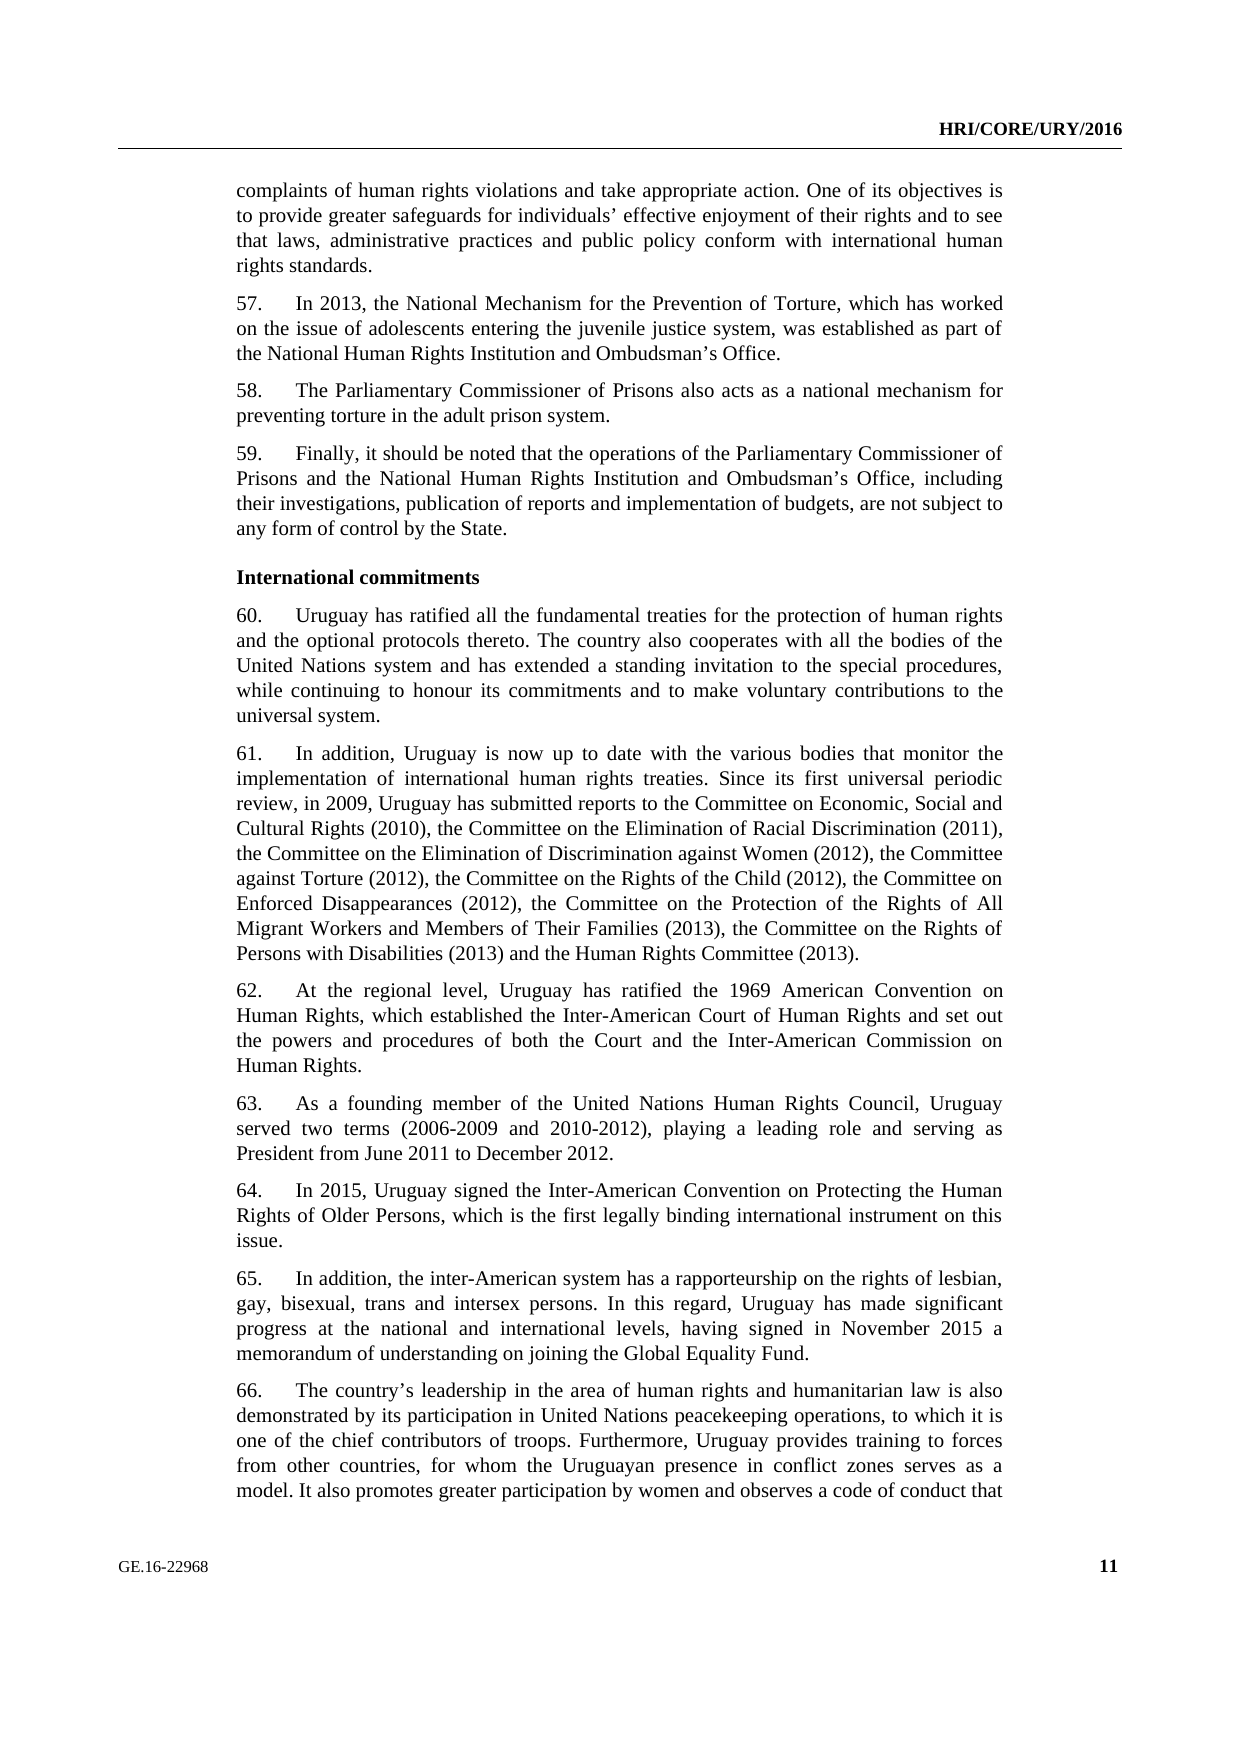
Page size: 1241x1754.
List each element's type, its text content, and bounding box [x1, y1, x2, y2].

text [236, 1377, 1004, 1502]
text 62. At the regional level, Uruguay has ratified the 1969 American Convention on Human Rights, which established the Inter-American Court of Human Rights and set out the powers and procedures of both the Court and the Inter-American Commission on Human Rights. [236, 977, 1004, 1077]
text 61. In addition, Uruguay is now up to date with the various bodies that monitor the implementation of international human rights treaties. Since its first universal periodic review, in 2009, Uruguay has submitted reports to the Committee on Economic, Social and Cultural Rights (2010), the Committee on the Elimination of Racial Discrimination (2011), the Committee on the Elimination of Discrimination against Women (2012), the Committee against Torture (2012), the Committee on the Rights of the Child (2012), the Committee on Enforced Disappearances (2012), the Committee on the Protection of the Rights of All Migrant Workers and Members of Their Families (2013), the Committee on the Rights of Persons with Disabilities (2013) and the Human Rights Committee (2013). [236, 740, 1004, 965]
text 65. In addition, the inter-American system has a rapporteurship on the rights of lesbian, gay, bisexual, trans and intersex persons. In this regard, Uruguay has made significant progress at the national and international levels, having signed in November 2015 a memorandum of understanding on joining the Global Equality Fund. [236, 1265, 1004, 1365]
text 60. Uruguay has ratified all the fundamental treaties for the protection of human rights and the optional protocols thereto. The country also cooperates with all the bodies of the United Nations system and has extended a standing invitation to the special procedures, while continuing to honour its commitments and to make voluntary contributions to the universal system. [236, 602, 1004, 727]
text 63. As a founding member of the United Nations Human Rights Council, Uruguay served two terms (2006-2009 and 2010-2012), playing a leading role and serving as President from June 2011 to December 2012. [236, 1090, 1004, 1165]
text 59. Finally, it should be noted that the operations of the Parliamentary Commissioner of Prisons and the National Human Rights Institution and Ombudsman’s Office, including their investigations, publication of reports and implementation of budgets, are not subject to any form of control by the State. [236, 440, 1004, 540]
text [236, 177, 1004, 277]
text 57. In 2013, the National Mechanism for the Prevention of Torture, which has worked on the issue of adolescents entering the juvenile justice system, was established as part of the National Human Rights Institution and Ombudsman’s Office. [236, 290, 1004, 365]
text 58. The Parliamentary Commissioner of Prisons also acts as a national mechanism for preventing torture in the adult prison system. [236, 377, 1004, 427]
text 64. In 2015, Uruguay signed the Inter-American Convention on Protecting the Human Rights of Older Persons, which is the first legally binding international instrument on this issue. [236, 1177, 1004, 1252]
text International commitments [118, 565, 1004, 590]
